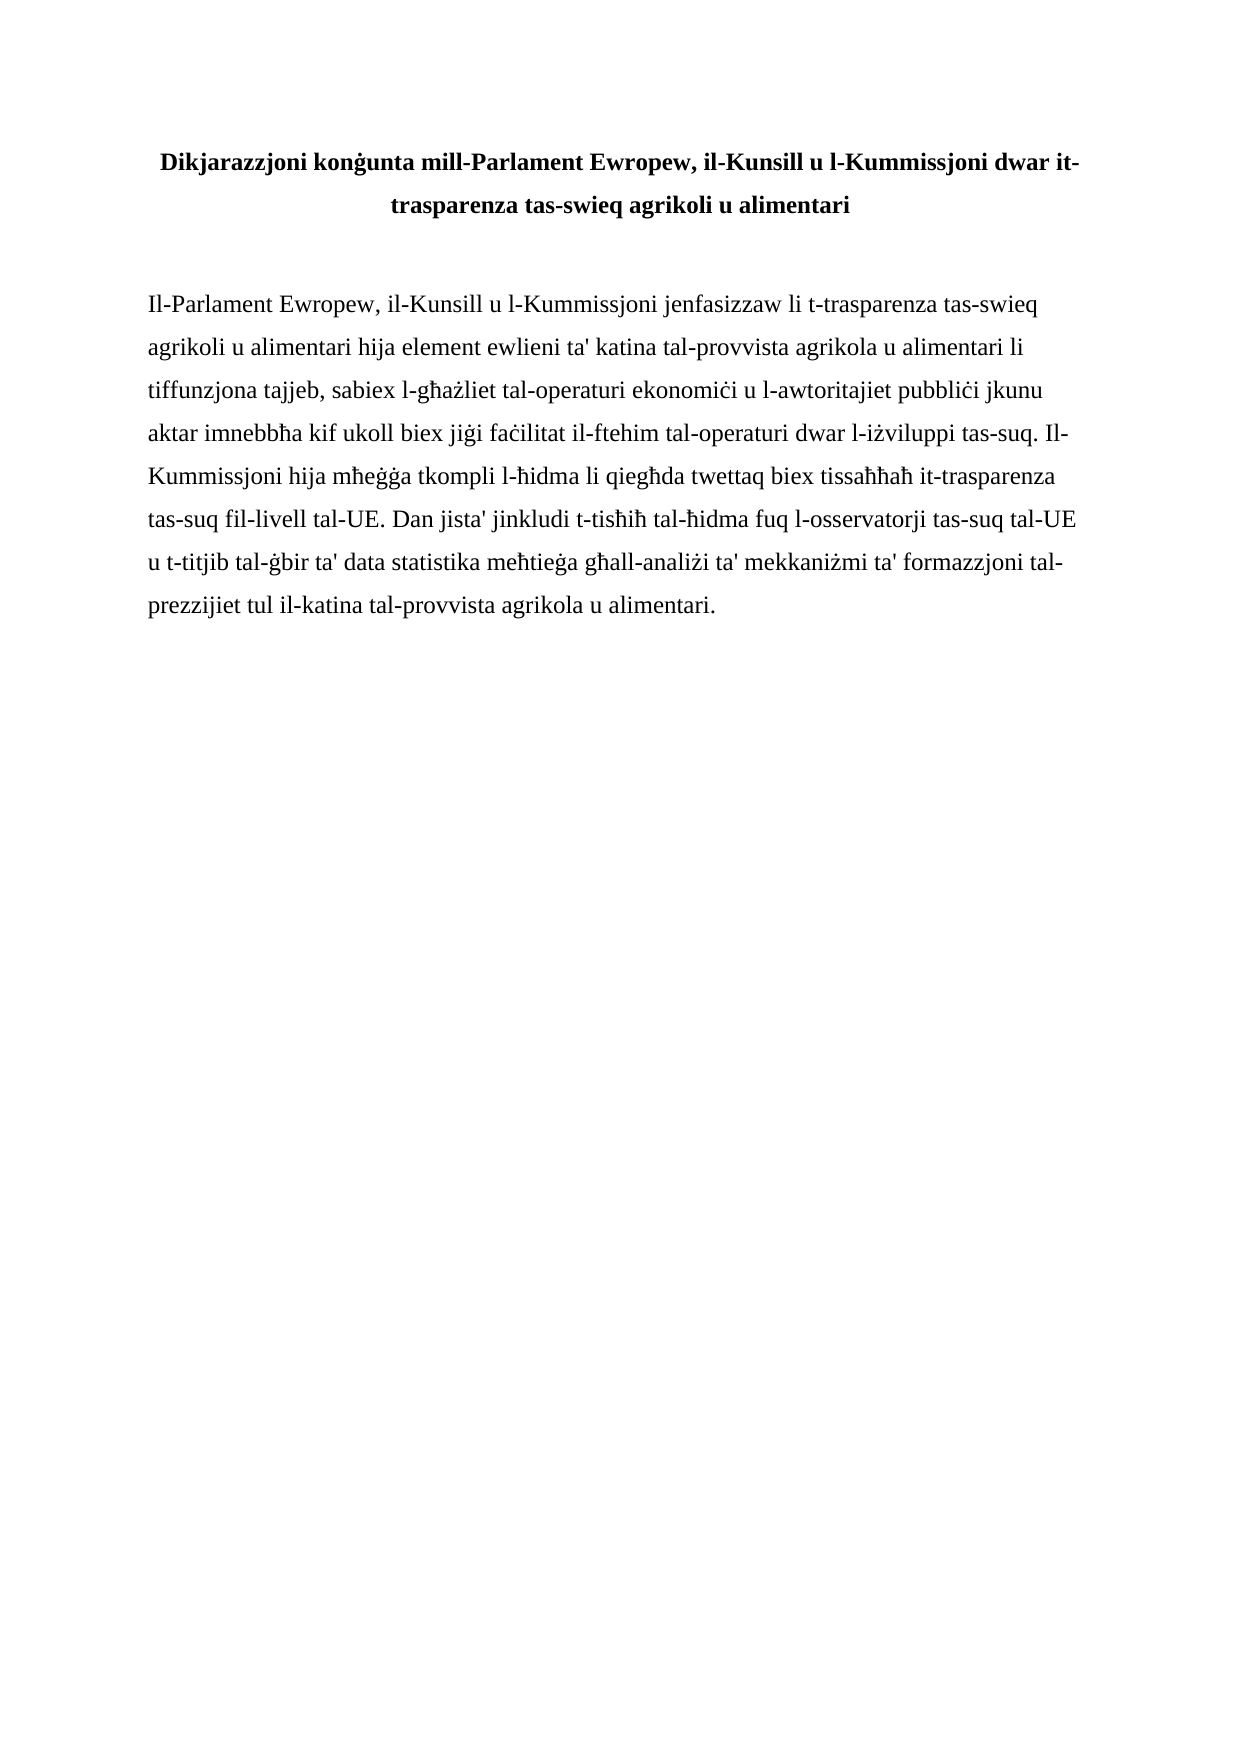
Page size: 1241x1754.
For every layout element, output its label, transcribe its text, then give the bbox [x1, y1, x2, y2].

text Dikjarazzjoni konġunta mill-Parlament Ewropew, il-Kunsill u l-Kummissjoni dwar it-trasparenza tas-swieq agrikoli u alimentari [148, 147, 1092, 219]
text Il-Parlament Ewropew, il-Kunsill u l-Kummissjoni jenfasizzaw li t-trasparenza tas-swieq agrikoli u alimentari hija element ewlieni ta' katina tal-provvista agrikola u alimentari li tiffunzjona tajjeb, sabiex l-għażliet tal-operaturi ekonomiċi u l-awtoritajiet pubbliċi jkunu aktar imnebbħa kif ukoll biex jiġi faċilitat il-ftehim tal-operaturi dwar l-iżviluppi tas-suq. Il-Kummissjoni hija mħeġġa tkompli l-ħidma li qiegħda twettaq biex tissaħħaħ it-trasparenza tas-suq fil-livell tal-UE. Dan jista' jinkludi t-tisħiħ tal-ħidma fuq l-osservatorji tas-suq tal-UE u t-titjib tal-ġbir ta' data statistika meħtieġa għall-analiżi ta' mekkaniżmi ta' formazzjoni tal-prezzijiet tul il-katina tal-provvista agrikola u alimentari. [148, 289, 1092, 619]
